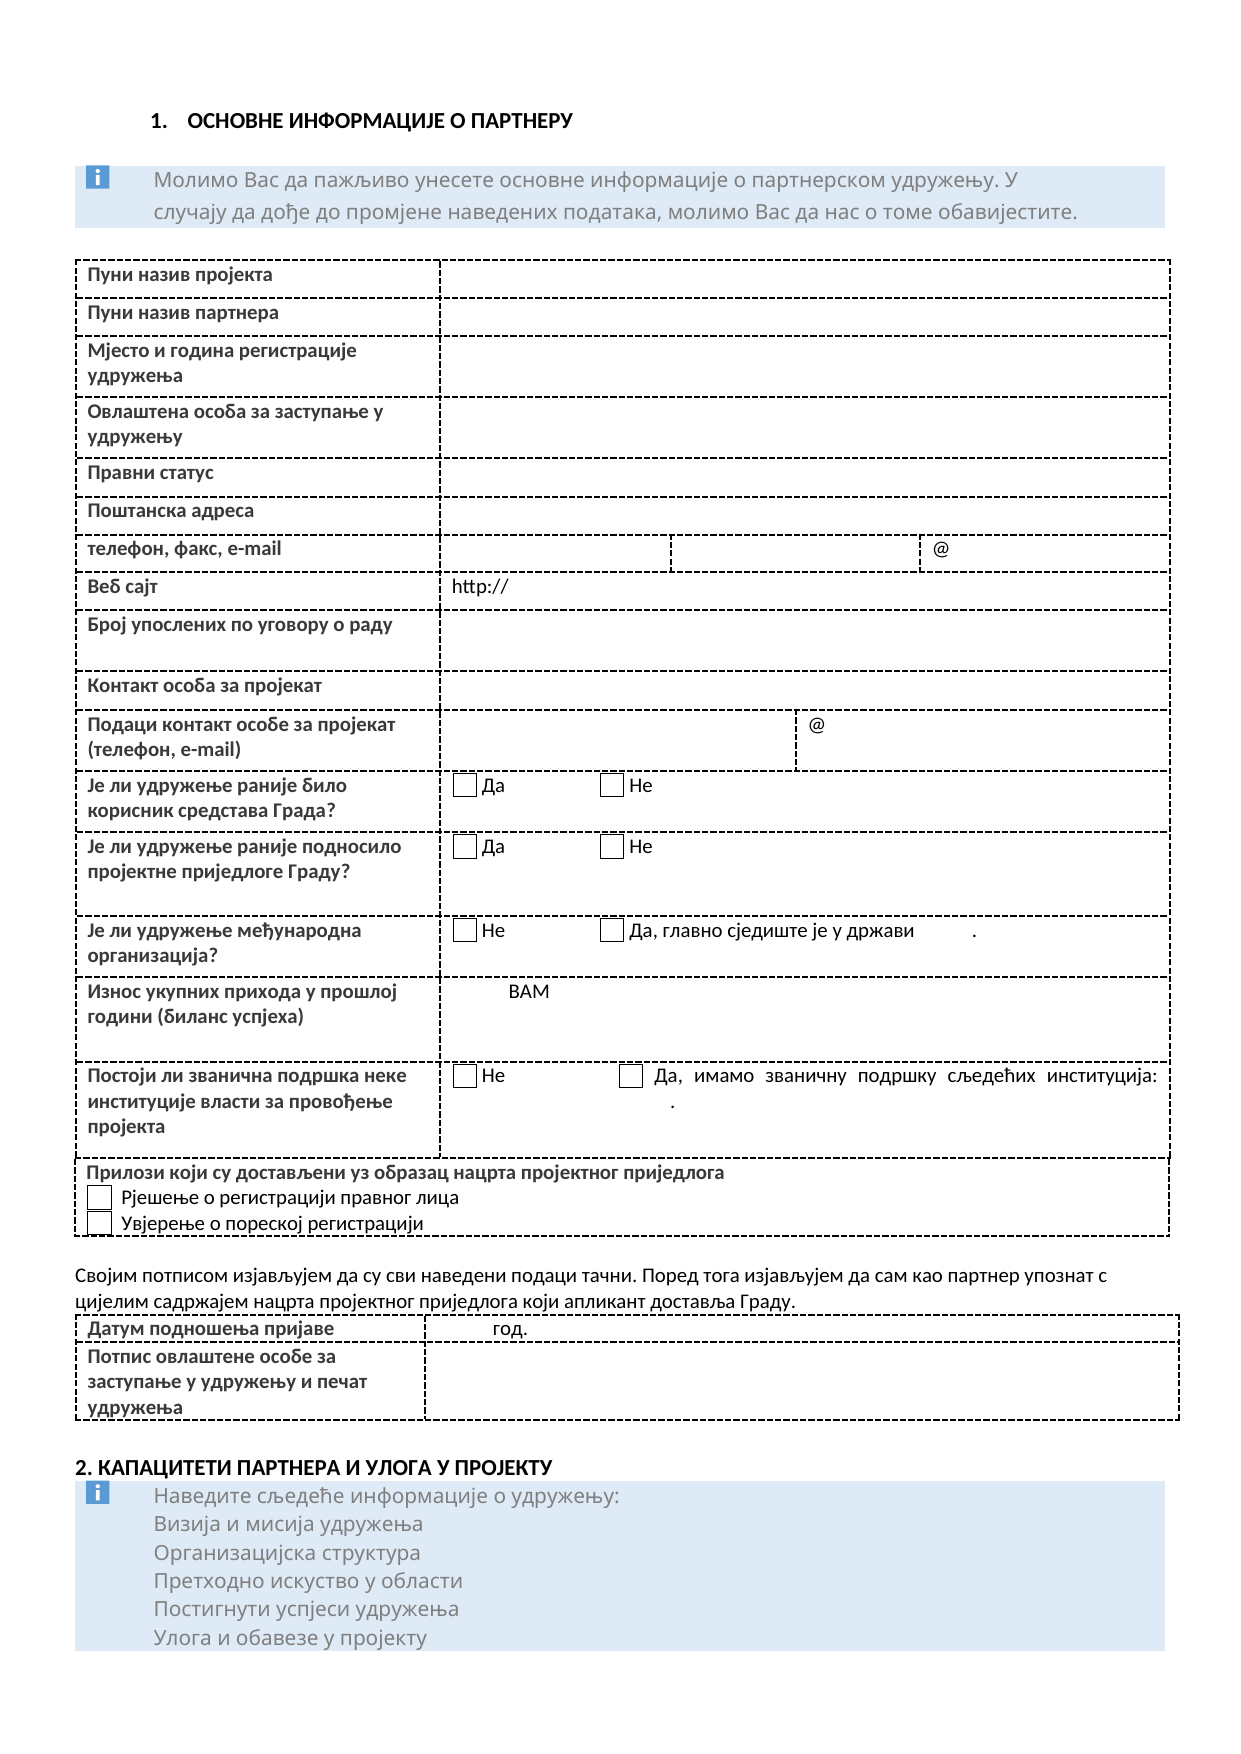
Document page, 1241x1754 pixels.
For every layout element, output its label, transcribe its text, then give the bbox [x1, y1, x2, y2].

table_cell Пуни назив партнера [76, 297, 440, 335]
text 2. КАПАЦИТЕТИ ПАРТНЕРА И УЛОГА У ПРОЈЕКТУ [75, 1453, 1165, 1481]
table_cell Мјесто и година регистрације удружења [76, 335, 440, 396]
table_cell Број упослених по уговору о раду [76, 609, 440, 670]
table_cell Веб сајт [76, 571, 440, 609]
table_cell Је ли удружење раније било корисник средстава Града? [76, 770, 440, 831]
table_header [142, 1481, 1165, 1651]
table_cell [440, 335, 1170, 396]
text Својим потписом изјављујем да су сви наведени подаци тачни. Поред тога изјављујем да сам као партнер упознат с цијелим садржајем нацрта пројектног приједлога који апликант доставља Граду. [75, 1263, 1165, 1313]
table_cell Постоји ли званична подршка неке институције власти за провођење пројекта [76, 1061, 440, 1157]
table_cell [671, 534, 920, 571]
table_cell [440, 534, 671, 571]
table_cell @ [920, 534, 1170, 571]
table_cell Овлаштена особа за заступање у удружењу [76, 396, 440, 457]
table_cell [440, 609, 1170, 670]
table_cell [440, 396, 1170, 457]
table_cell Је ли удружење међународна организација? [76, 915, 440, 976]
table_cell @ [796, 709, 1170, 770]
table_cell [440, 297, 1170, 335]
table_cell BAM [440, 976, 1170, 1061]
table_cell Да, имамо званичну подршку сљедећих институција: . [601, 1061, 1170, 1157]
table_header Прилози који су достављени уз образац нацрта пројектног приједлога Рјешење о регистрацији правног лица Увјерење о пореској регистрацији [75, 1159, 1168, 1235]
table_cell Не [440, 1061, 601, 1157]
table_cell [440, 457, 1170, 496]
table_cell Да Не [440, 770, 1170, 831]
table_header [440, 259, 1170, 297]
table_cell [440, 709, 796, 770]
table_header [75, 166, 142, 228]
table_cell Поштанска адреса [76, 496, 440, 533]
table_header [75, 1481, 142, 1651]
table_header год. [425, 1314, 1178, 1341]
list ОСНОВНЕ ИНФОРМАЦИЈЕ О ПАРТНЕРУ [150, 106, 1165, 134]
table_cell Подаци контакт особе за пројекат (телефон, e-mail) [76, 709, 440, 770]
table_cell Износ укупних прихода у прошлој години (биланс успјеха) [76, 976, 440, 1061]
table_cell Потпис овлаштене особе за заступање у удружењу и печат удружења [76, 1341, 425, 1419]
table_cell Не Да, главно сједиште је у држави . [440, 915, 1170, 976]
table_cell Да Не [440, 831, 1170, 915]
table_header Молимо Вас да пажљиво унесете основне информације о партнерском удружењу. У случају да дође до промјене наведених података, молимо Вас да нас о томе обавијестите. [142, 166, 1165, 228]
table_cell [440, 670, 1170, 709]
table_cell Је ли удружење раније подносило пројектне приједлоге Граду? [76, 831, 440, 915]
table_cell http:// [440, 571, 1170, 609]
table_cell телефон, факс, e-mail [76, 534, 440, 571]
table_header Пуни назив пројекта [76, 259, 440, 297]
table_cell [425, 1341, 1178, 1419]
table_header Датум подношења пријаве [76, 1314, 425, 1341]
table_cell [440, 496, 1170, 533]
table_cell Правни статус [76, 457, 440, 496]
table_cell Контакт особа за пројекат [76, 670, 440, 709]
